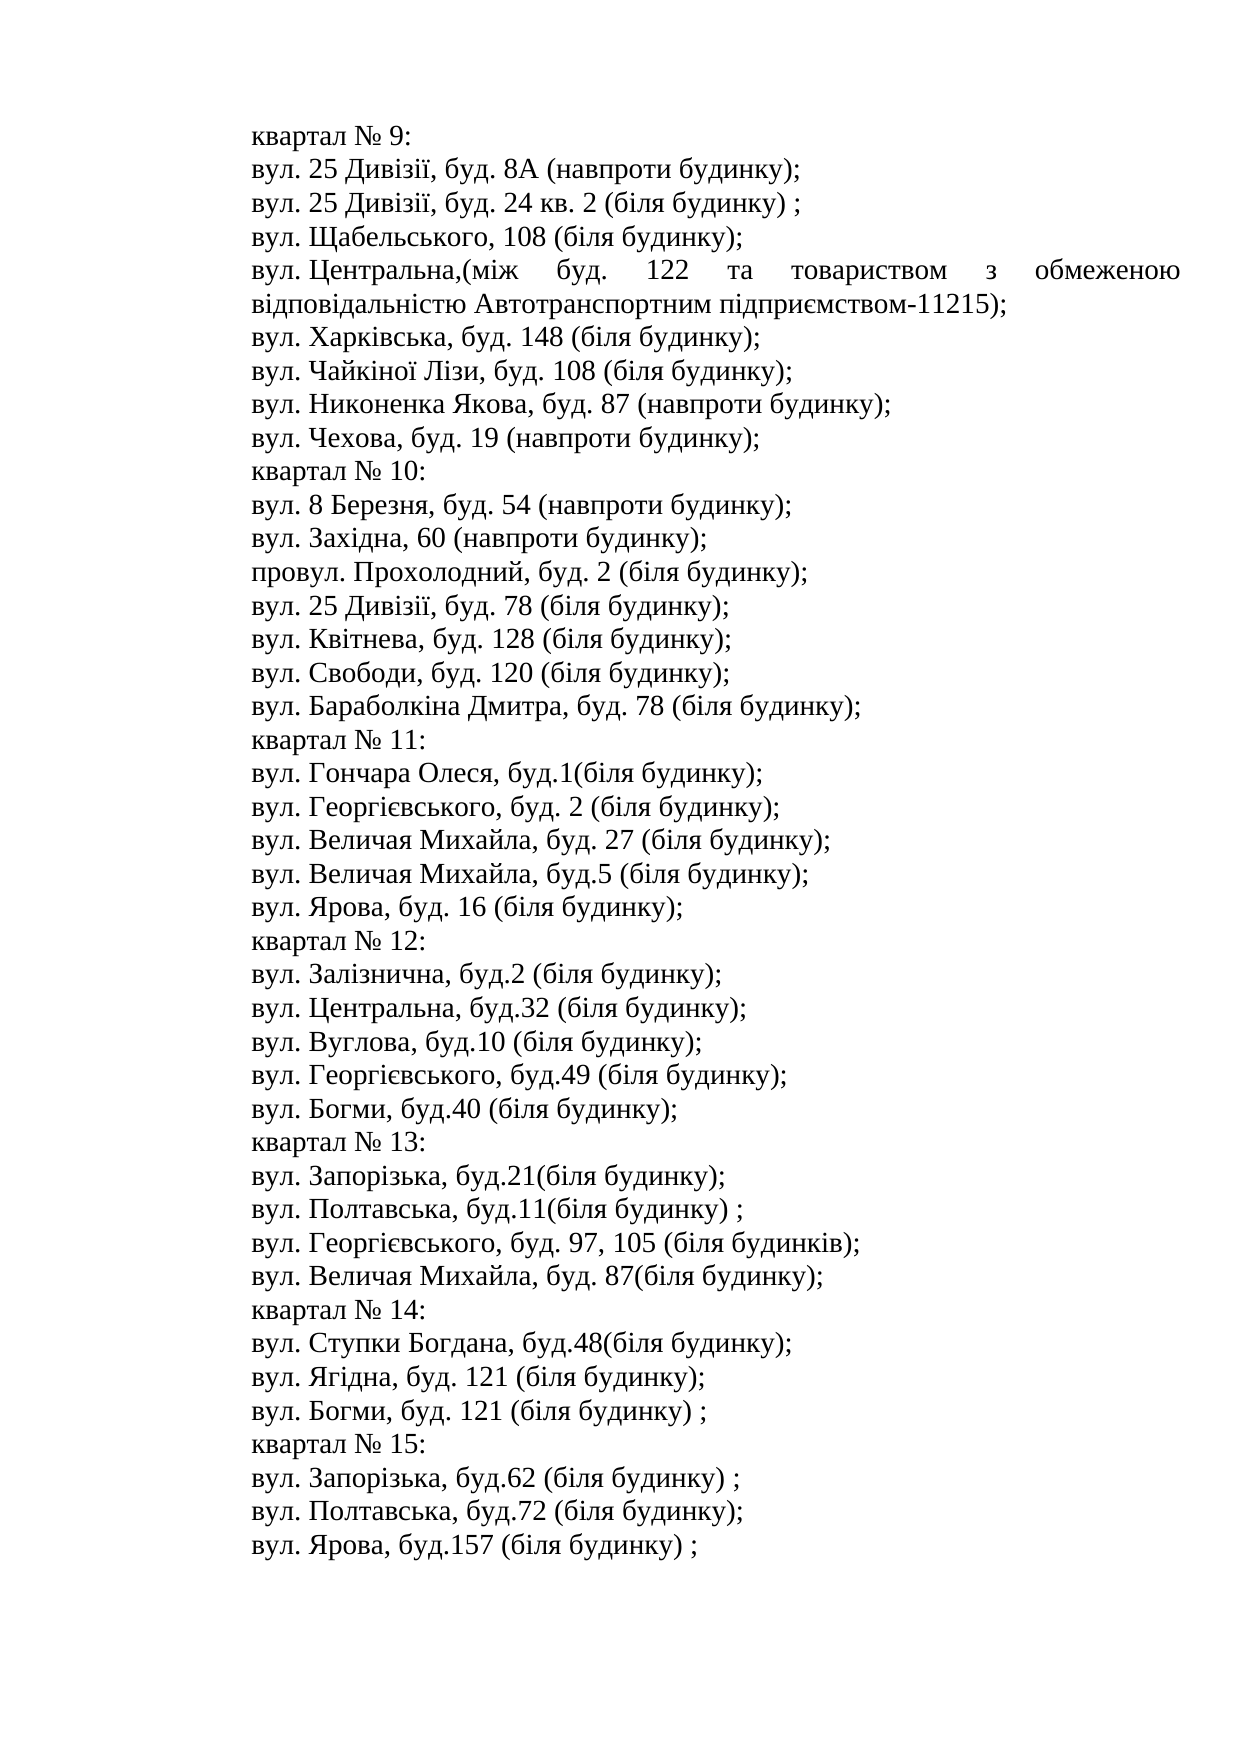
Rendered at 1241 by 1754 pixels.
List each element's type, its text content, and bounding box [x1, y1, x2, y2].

text вул. Георгієвського, буд. 2 (біля будинку); [177, 789, 1181, 822]
text вул. Центральна, буд.32 (біля будинку); [177, 990, 1181, 1024]
text квартал № 14: [177, 1292, 1181, 1326]
text вул. Полтавська, буд.72 (біля будинку); [177, 1493, 1181, 1527]
text вул. Полтавська, буд.11(біля будинку) ; [177, 1191, 1181, 1225]
text квартал № 15: [177, 1426, 1181, 1460]
text вул. Запорізька, буд.21(біля будинку); [177, 1158, 1181, 1191]
text квартал № 12: [177, 923, 1181, 957]
text квартал № 13: [177, 1124, 1181, 1158]
text вул. 25 Дивізії, буд. 78 (біля будинку); [177, 588, 1181, 621]
text вул. Никоненка Якова, буд. 87 (навпроти будинку); [177, 386, 1181, 420]
text квартал № 9: [177, 118, 1181, 152]
text вул. Свободи, буд. 120 (біля будинку); [177, 655, 1181, 688]
text вул. Щабельського, 108 (біля будинку); [177, 219, 1181, 252]
text вул. Георгієвського, буд.49 (біля будинку); [177, 1057, 1181, 1091]
text вул. Ярова, буд.157 (біля будинку) ; [177, 1527, 1181, 1560]
text вул. Величая Михайла, буд. 27 (біля будинку); [177, 822, 1181, 856]
text вул. Чехова, буд. 19 (навпроти будинку); [177, 420, 1181, 453]
text вул. Гончара Олеся, буд.1(біля будинку); [177, 755, 1181, 789]
text вул. Величая Михайла, буд. 87(біля будинку); [177, 1258, 1181, 1292]
text вул. Георгієвського, буд. 97, 105 (біля будинків); [177, 1225, 1181, 1258]
text вул. 25 Дивізії, буд. 24 кв. 2 (біля будинку) ; [177, 185, 1181, 219]
text вул. Квітнева, буд. 128 (біля будинку); [177, 621, 1181, 655]
text вул. Богми, буд. 121 (біля будинку) ; [177, 1393, 1181, 1426]
text вул. Західна, 60 (навпроти будинку); [177, 521, 1181, 554]
text вул. Чайкіної Лізи, буд. 108 (біля будинку); [177, 353, 1181, 386]
text вул. Ступки Богдана, буд.48(біля будинку); [177, 1326, 1181, 1359]
text вул. Величая Михайла, буд.5 (біля будинку); [177, 856, 1181, 889]
text вул. Центральна,(між буд. 122 та товариством з обмеженою відповідальністю Автотранспортним підприємством-11215); [251, 252, 1181, 319]
text вул. Вуглова, буд.10 (біля будинку); [177, 1024, 1181, 1057]
text вул. Бараболкіна Дмитра, буд. 78 (біля будинку); [177, 688, 1181, 722]
text вул. Ярова, буд. 16 (біля будинку); [177, 889, 1181, 923]
text вул. 25 Дивізії, буд. 8А (навпроти будинку); [177, 152, 1181, 185]
text квартал № 10: [251, 453, 1181, 487]
text вул. Ягідна, буд. 121 (біля будинку); [177, 1359, 1181, 1393]
text квартал № 11: [177, 722, 1181, 755]
text вул. Запорізька, буд.62 (біля будинку) ; [177, 1460, 1181, 1493]
text вул. Залізнична, буд.2 (біля будинку); [177, 957, 1181, 990]
text вул. Харківська, буд. 148 (біля будинку); [177, 319, 1181, 353]
text провул. Прохолодний, буд. 2 (біля будинку); [177, 554, 1181, 588]
text вул. 8 Березня, буд. 54 (навпроти будинку); [177, 487, 1181, 521]
text вул. Богми, буд.40 (біля будинку); [177, 1091, 1181, 1124]
